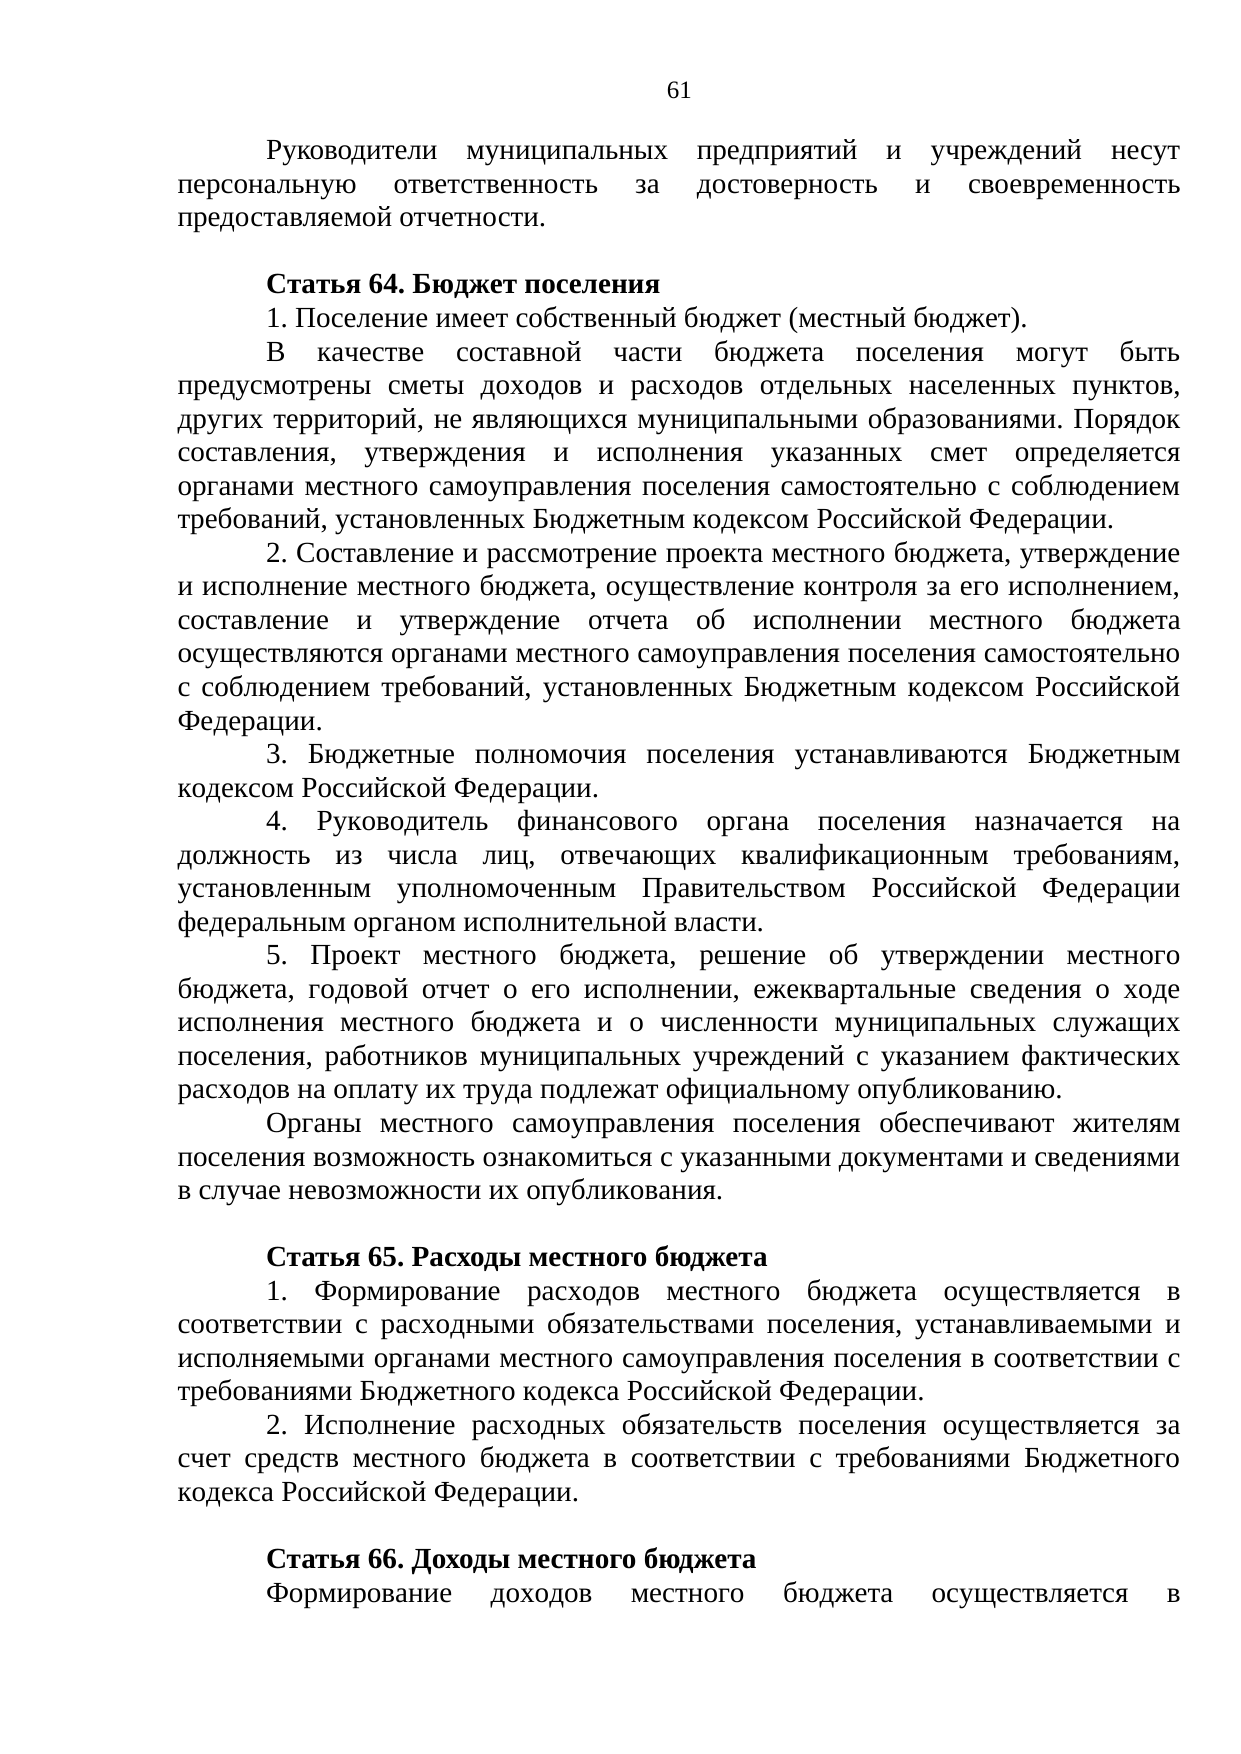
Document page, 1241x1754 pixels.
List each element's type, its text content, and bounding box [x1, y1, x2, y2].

text 2. Составление и рассмотрение проекта местного бюджета, утверждение и исполнение местного бюджета, осуществление контроля за его исполнением, составление и утверждение отчета об исполнении местного бюджета осуществляются органами местного самоуправления поселения самостоятельно с соблюдением требований, установленных Бюджетным кодексом Российской Федерации. [177, 535, 1181, 736]
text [177, 1575, 1181, 1608]
text 1. Формирование расходов местного бюджета осуществляется в соответствии с расходными обязательствами поселения, устанавливаемыми и исполняемыми органами местного самоуправления поселения в соответствии с требованиями Бюджетного кодекса Российской Федерации. [177, 1273, 1181, 1407]
text 1. Поселение имеет собственный бюджет (местный бюджет). [177, 300, 1181, 334]
text Статья 65. Расходы местного бюджета [177, 1239, 1181, 1273]
text 4. Руководитель финансового органа поселения назначается на должность из числа лиц, отвечающих квалификационным требованиям, установленным уполномоченным Правительством Российской Федерации федеральным органом исполнительной власти. [177, 803, 1181, 937]
text Органы местного самоуправления поселения обеспечивают жителям поселения возможность ознакомиться с указанными документами и сведениями в случае невозможности их опубликования. [177, 1105, 1181, 1206]
text Статья 66. Доходы местного бюджета [177, 1541, 1181, 1575]
text В качестве составной части бюджета поселения могут быть предусмотрены сметы доходов и расходов отдельных населенных пунктов, других территорий, не являющихся муниципальными образованиями. Порядок составления, утверждения и исполнения указанных смет определяется органами местного самоуправления поселения самостоятельно с соблюдением требований, установленных Бюджетным кодексом Российской Федерации. [177, 334, 1181, 535]
text 3. Бюджетные полномочия поселения устанавливаются Бюджетным кодексом Российской Федерации. [177, 736, 1181, 803]
text Статья 64. Бюджет поселения [177, 267, 1181, 300]
text 2. Исполнение расходных обязательств поселения осуществляется за счет средств местного бюджета в соответствии с требованиями Бюджетного кодекса Российской Федерации. [177, 1407, 1181, 1508]
text 5. Проект местного бюджета, решение об утверждении местного бюджета, годовой отчет о его исполнении, ежеквартальные сведения о ходе исполнения местного бюджета и о численности муниципальных служащих поселения, работников муниципальных учреждений с указанием фактических расходов на оплату их труда подлежат официальному опубликованию. [177, 937, 1181, 1105]
subtitle Руководители муниципальных предприятий и учреждений несут персональную ответственность за достоверность и своевременность предоставляемой отчетности. [177, 132, 1181, 233]
